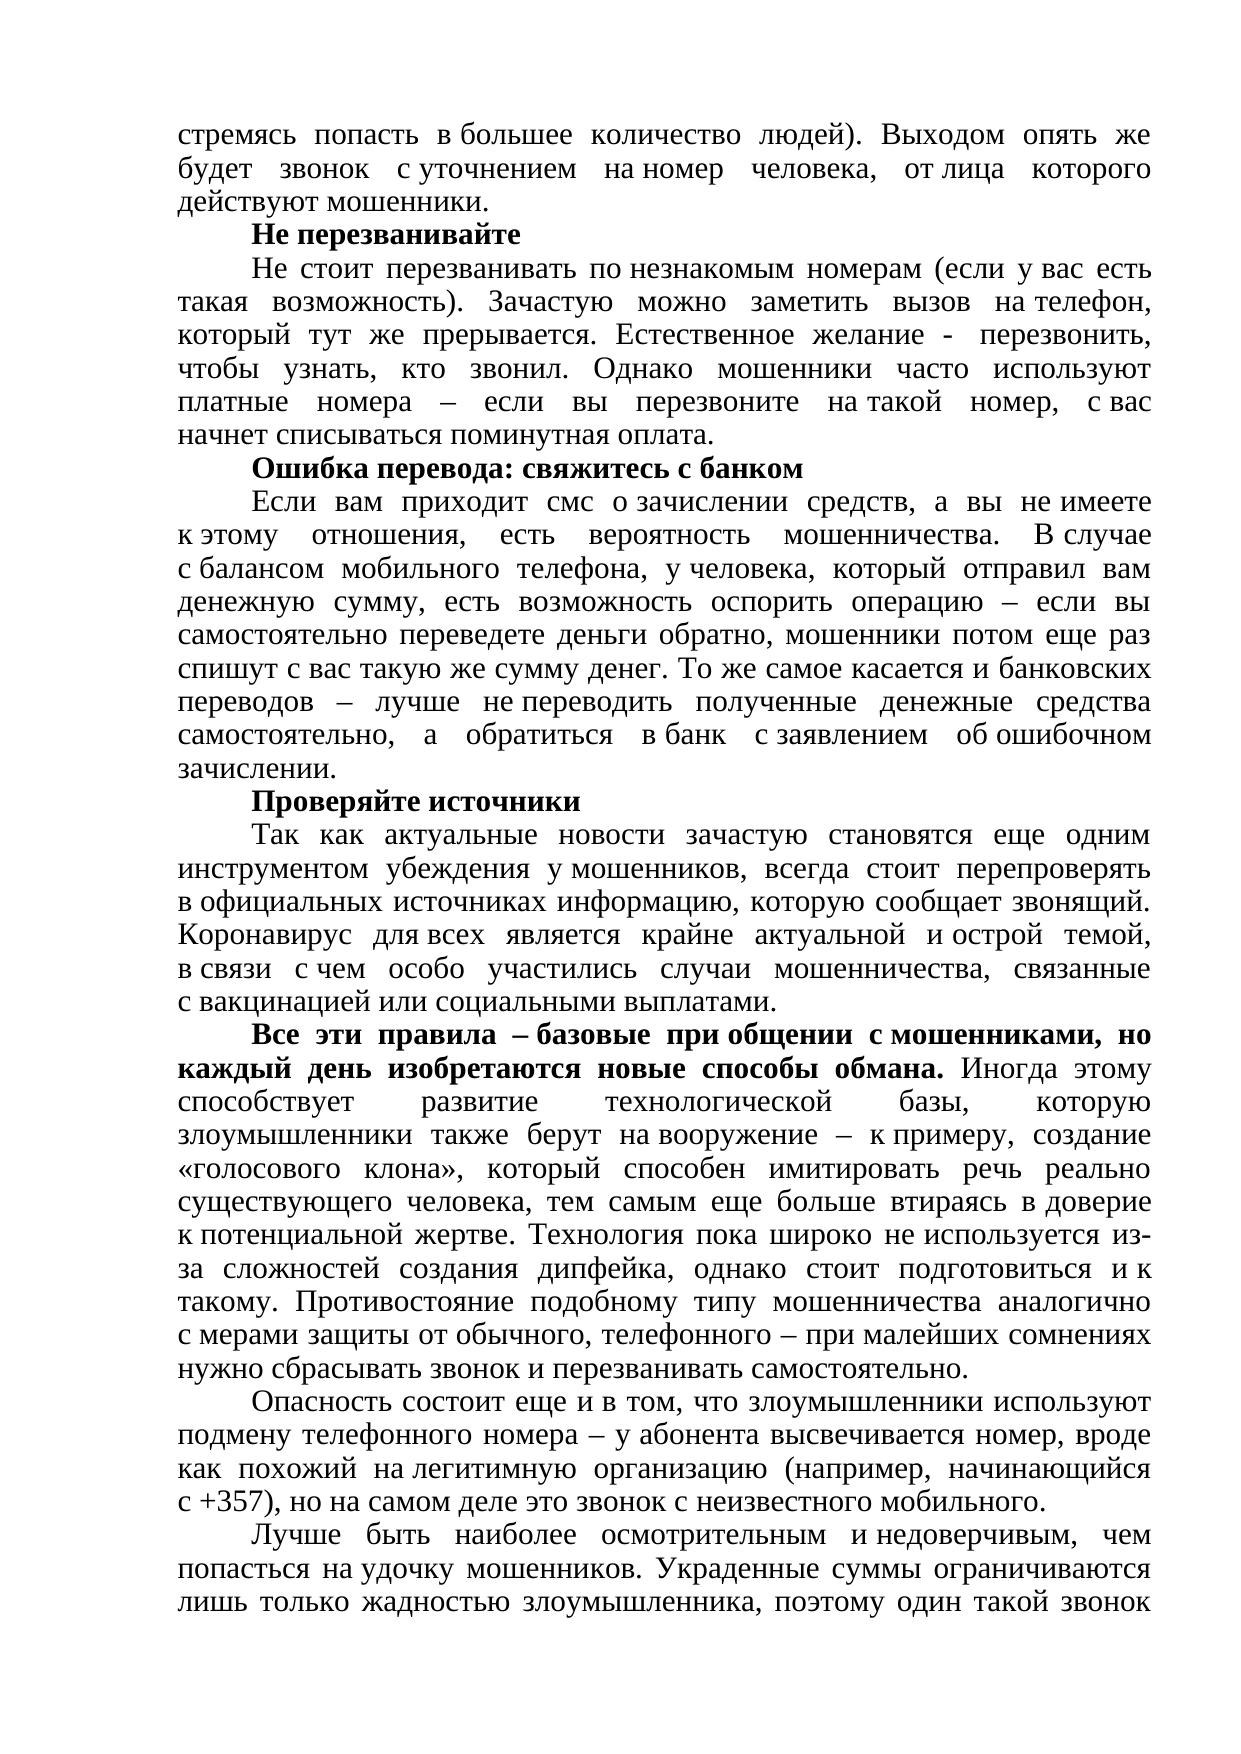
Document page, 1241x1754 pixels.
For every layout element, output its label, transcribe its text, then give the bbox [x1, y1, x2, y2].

text Опасность состоит еще и в том, что злоумышленники используют подмену телефонного номера – у абонента высвечивается номер, вроде как похожий на легитимную организацию (например, начинающийся с +357), но на самом деле это звонок с неизвестного мобильного. [177, 1385, 1152, 1518]
text Все эти правила – базовые при общении с мошенниками, но каждый день изобретаются новые способы обмана. Иногда этому способствует развитие технологической базы, которую злоумышленники также берут на вооружение – к примеру, создание «голосового клона», который способен имитировать речь реально существующего человека, тем самым еще больше втираясь в доверие к потенциальной жертве. Технология пока широко не используется из-за сложностей создания дипфейка, однако стоит подготовиться и к такому. Противостояние подобному типу мошенничества аналогично с мерами защиты от обычного, телефонного – при малейших сомнениях нужно сбрасывать звонок и перезванивать самостоятельно. [177, 1018, 1152, 1385]
subtitle Ошибка перевода: свяжитесь с банком [177, 451, 1152, 485]
text Так как актуальные новости зачастую становятся еще одним инструментом убеждения у мошенников, всегда стоит перепроверять в официальных источниках информацию, которую сообщает звонящий. Коронавирус для всех является крайне актуальной и острой темой, в связи с чем особо участились случаи мошенничества, связанные с вакцинацией или социальными выплатами. [177, 818, 1152, 1018]
text Если вам приходит смс о зачислении средств, а вы не имеете к этому отношения, есть вероятность мошенничества. В случае с балансом мобильного телефона, у человека, который отправил вам денежную сумму, есть возможность оспорить операцию – если вы самостоятельно переведете деньги обратно, мошенники потом еще раз спишут с вас такую же сумму денег. То же самое касается и банковских переводов – лучше не переводить полученные денежные средства самостоятельно, а обратиться в банк с заявлением об ошибочном зачислении. [177, 485, 1152, 785]
subtitle Не перезванивайте [177, 218, 1152, 251]
text Проверяйте источники [177, 785, 1152, 818]
text Не стоит перезванивать по незнакомым номерам (если у вас есть такая возможность). Зачастую можно заметить вызов на телефон, который тут же прерывается. Естественное желание - перезвонить, чтобы узнать, кто звонил. Однако мошенники часто используют платные номера – если вы перезвоните на такой номер, с вас начнет списываться поминутная оплата. [177, 251, 1152, 451]
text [177, 118, 1152, 218]
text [177, 1518, 1152, 1618]
